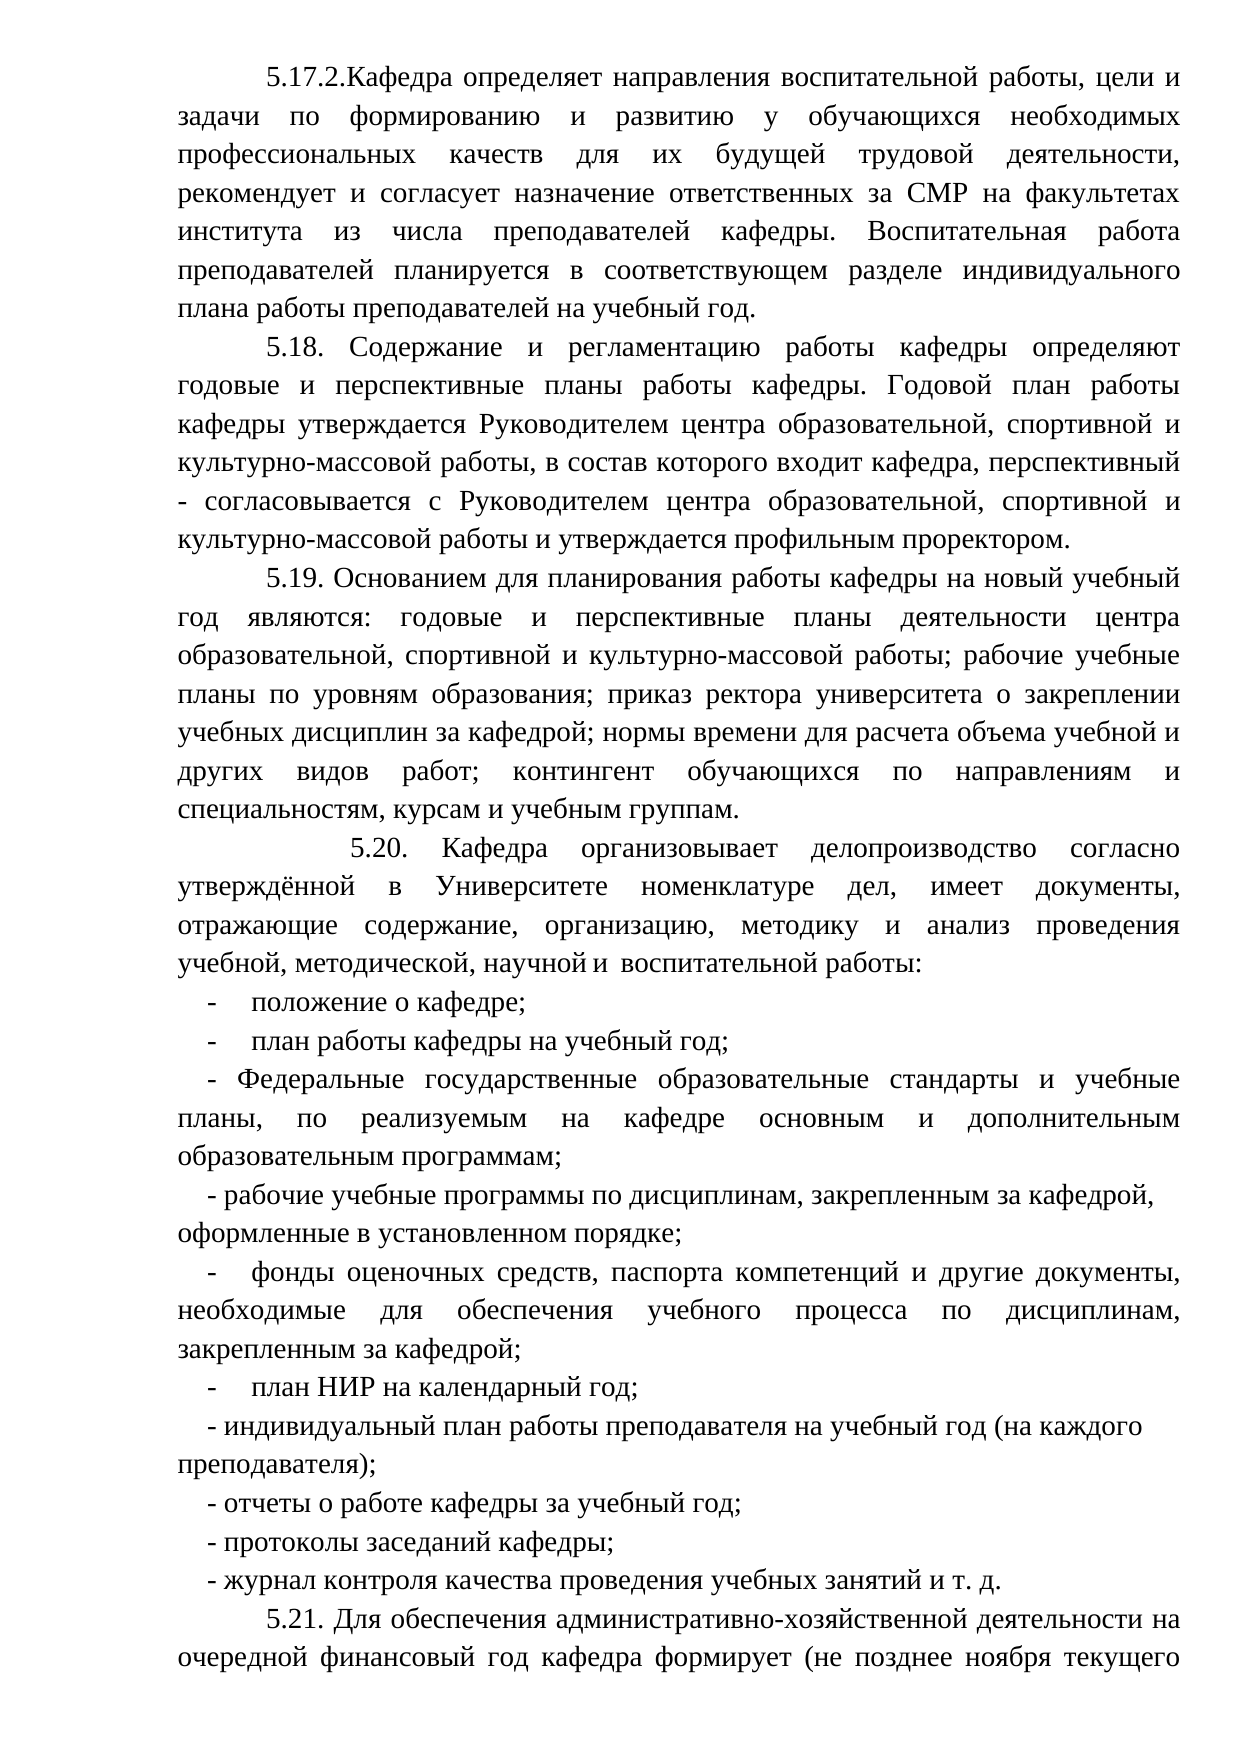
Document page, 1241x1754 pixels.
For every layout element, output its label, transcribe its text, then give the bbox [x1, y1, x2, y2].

text - Федеральные государственные образовательные стандарты и учебные планы, по реализуемым на кафедре основным и дополнительным образовательным программам; [177, 1061, 1181, 1172]
text 5.19. Основанием для планирования работы кафедры на новый учебный год являются: годовые и перспективные планы деятельности центра образовательной, спортивной и культурно-массовой работы; рабочие учебные планы по уровням образования; приказ ректора университета о закреплении учебных дисциплин за кафедрой; нормы времени для расчета объема учебной и других видов работ; контингент обучающихся по направлениям и специальностям, курсам и учебным группам. [177, 560, 1181, 825]
text 5.17.2.Кафедра определяет направления воспитательной работы, цели и задачи по формированию и развитию у обучающихся необходимых профессиональных качеств для их будущей трудовой деятельности, рекомендует и согласует назначение ответственных за СМР на факультетах института из числа преподавателей кафедры. Воспитательная работа преподавателей планируется в соответствующем разделе индивидуального плана работы преподавателей на учебный год. [177, 59, 1181, 324]
text - протоколы заседаний кафедры; [177, 1524, 1181, 1557]
text - отчеты о работе кафедры за учебный год; [177, 1485, 1181, 1519]
list положение о кафедре; [177, 984, 1181, 1018]
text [177, 1601, 1181, 1673]
text 5.18. Содержание и регламентацию работы кафедры определяют годовые и перспективные планы работы кафедры. Годовой план работы кафедры утверждается Руководителем центра образовательной, спортивной и культурно-массовой работы, в состав которого входит кафедра, перспективный - согласовывается с Руководителем центра образовательной, спортивной и культурно-массовой работы и утверждается профильным проректором. [177, 329, 1181, 555]
list план работы кафедры на учебный год; [177, 1023, 1181, 1056]
text - индивидуальный план работы преподавателя на учебный год (на каждого преподавателя); [177, 1408, 1181, 1480]
list фонды оценочных средств, паспорта компетенций и другие документы, необходимые для обеспечения учебного процесса по дисциплинам, закрепленным за кафедрой; [177, 1254, 1181, 1364]
text - журнал контроля качества проведения учебных занятий и т. д. [177, 1562, 1181, 1596]
text 5.20. Кафедра организовывает делопроизводство согласно утверждённой в Университете номенклатуре дел, имеет документы, отражающие содержание, организацию, методику и анализ проведения учебной, методической, научной и воспитательной работы: [177, 830, 1181, 979]
list план НИР на календарный год; [177, 1369, 1181, 1403]
text - рабочие учебные программы по дисциплинам, закрепленным за кафедрой, оформленные в установленном порядке; [177, 1177, 1181, 1249]
